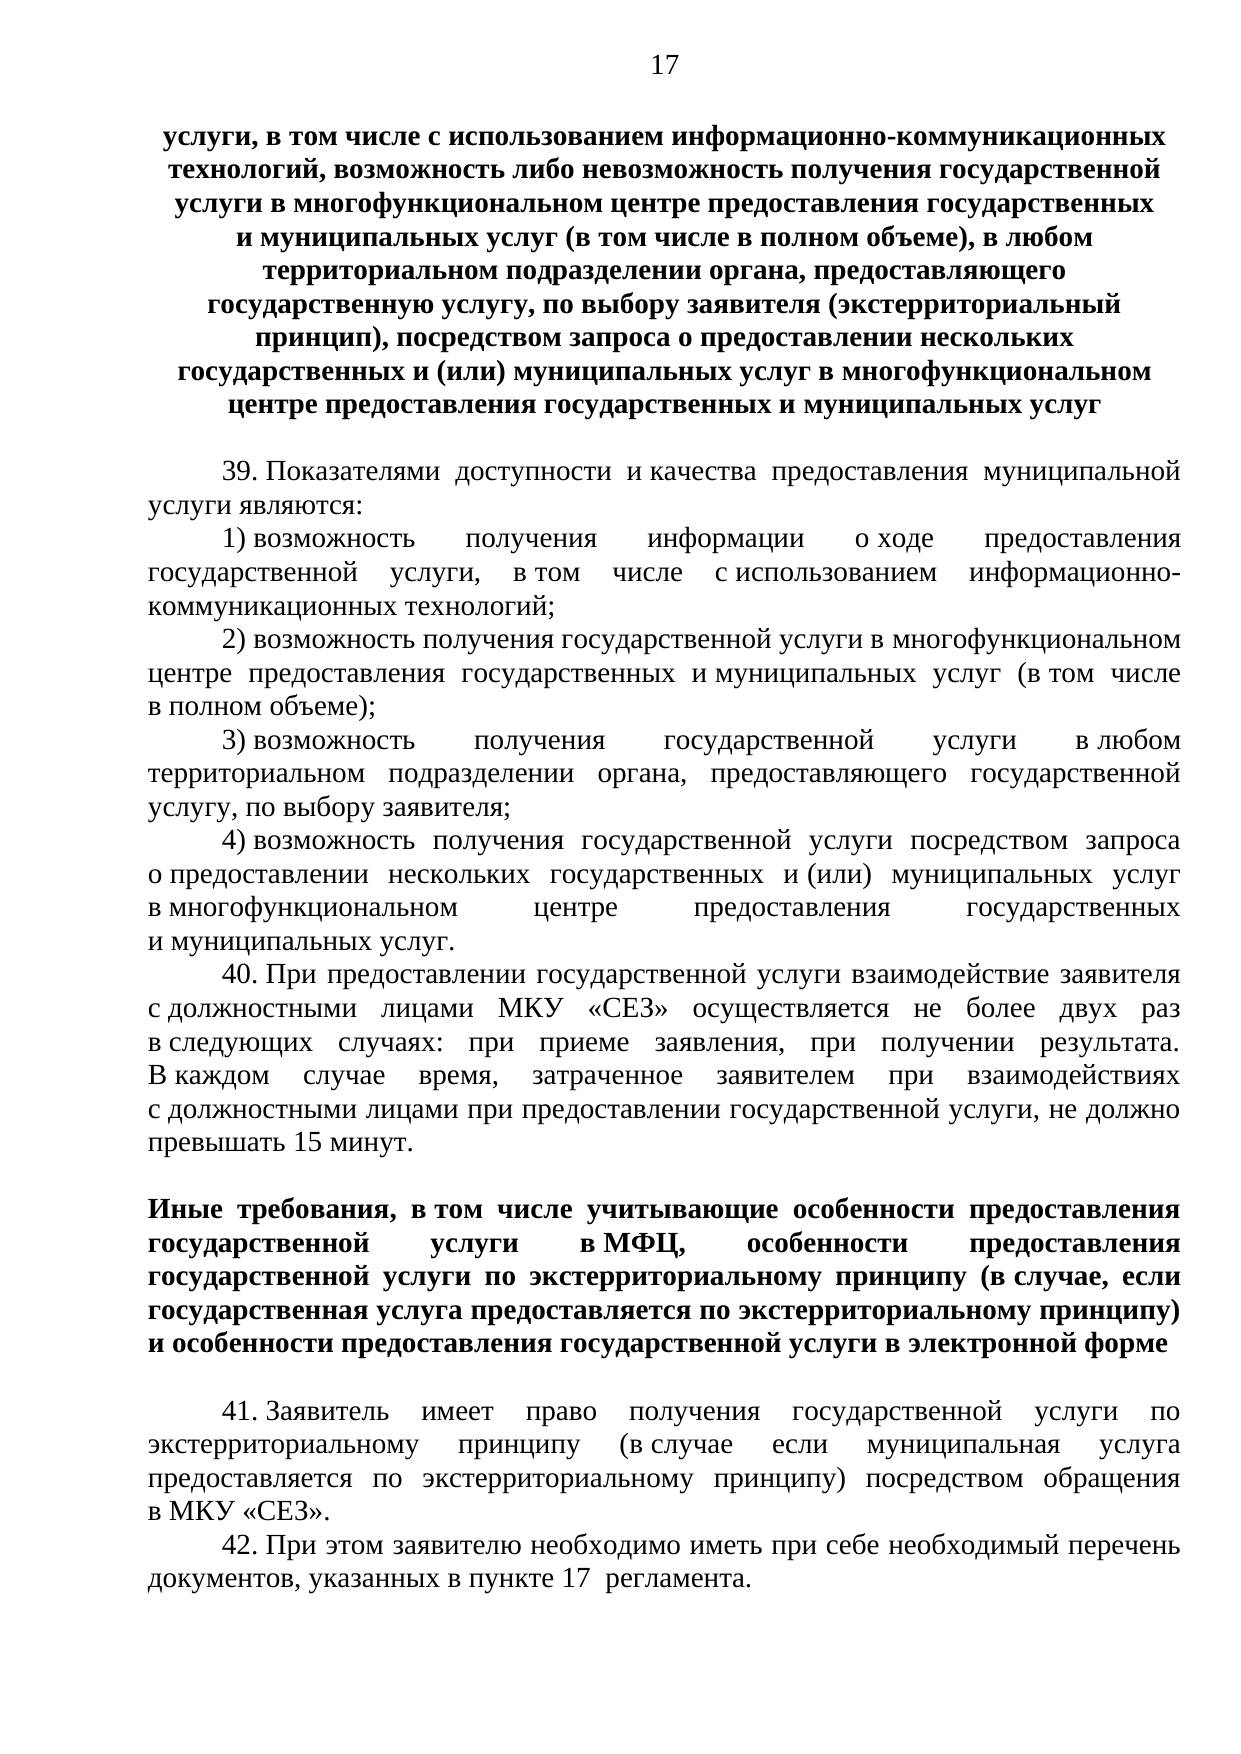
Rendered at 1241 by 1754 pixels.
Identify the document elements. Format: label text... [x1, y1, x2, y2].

text Иные требования, в том числе учитывающие особенности предоставления государственной услуги в МФЦ, особенности предоставления государственной услуги по экстерриториальному принципу (в случае, если государственная услуга предоставляется по экстерриториальному принципу) и особенности предоставления государственной услуги в электронной форме [148, 1191, 1181, 1359]
text 40. При предоставлении государственной услуги взаимодействие заявителя с должностными лицами МКУ «СЕЗ» осуществляется не более двух раз в следующих случаях: при приеме заявления, при получении результата. В каждом случае время, затраченное заявителем при взаимодействиях с должностными лицами при предоставлении государственной услуги, не должно превышать 15 минут. [148, 957, 1181, 1158]
text 2) возможность получения государственной услуги в многофункциональном центре предоставления государственных и муниципальных услуг (в том числе в полном объеме); [148, 621, 1181, 722]
text 42. При этом заявителю необходимо иметь при себе необходимый перечень документов, указанных в пункте 17 регламента. [148, 1527, 1181, 1594]
text 39. Показателями доступности и качества предоставления муниципальной услуги являются: [148, 453, 1181, 521]
text 4) возможность получения государственной услуги посредством запроса о предоставлении нескольких государственных и (или) муниципальных услуг в многофункциональном центре предоставления государственных и муниципальных услуг. [148, 822, 1181, 957]
text 41. Заявитель имеет право получения государственной услуги по экстерриториальному принципу (в случае если муниципальная услуга предоставляется по экстерриториальному принципу) посредством обращения в МКУ «СЕЗ». [148, 1393, 1181, 1527]
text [148, 118, 1181, 420]
text 3) возможность получения государственной услуги в любом территориальном подразделении органа, предоставляющего государственной услугу, по выбору заявителя; [148, 722, 1181, 822]
text 1) возможность получения информации о ходе предоставления государственной услуги, в том числе с использованием информационно-коммуникационных технологий; [148, 521, 1181, 621]
